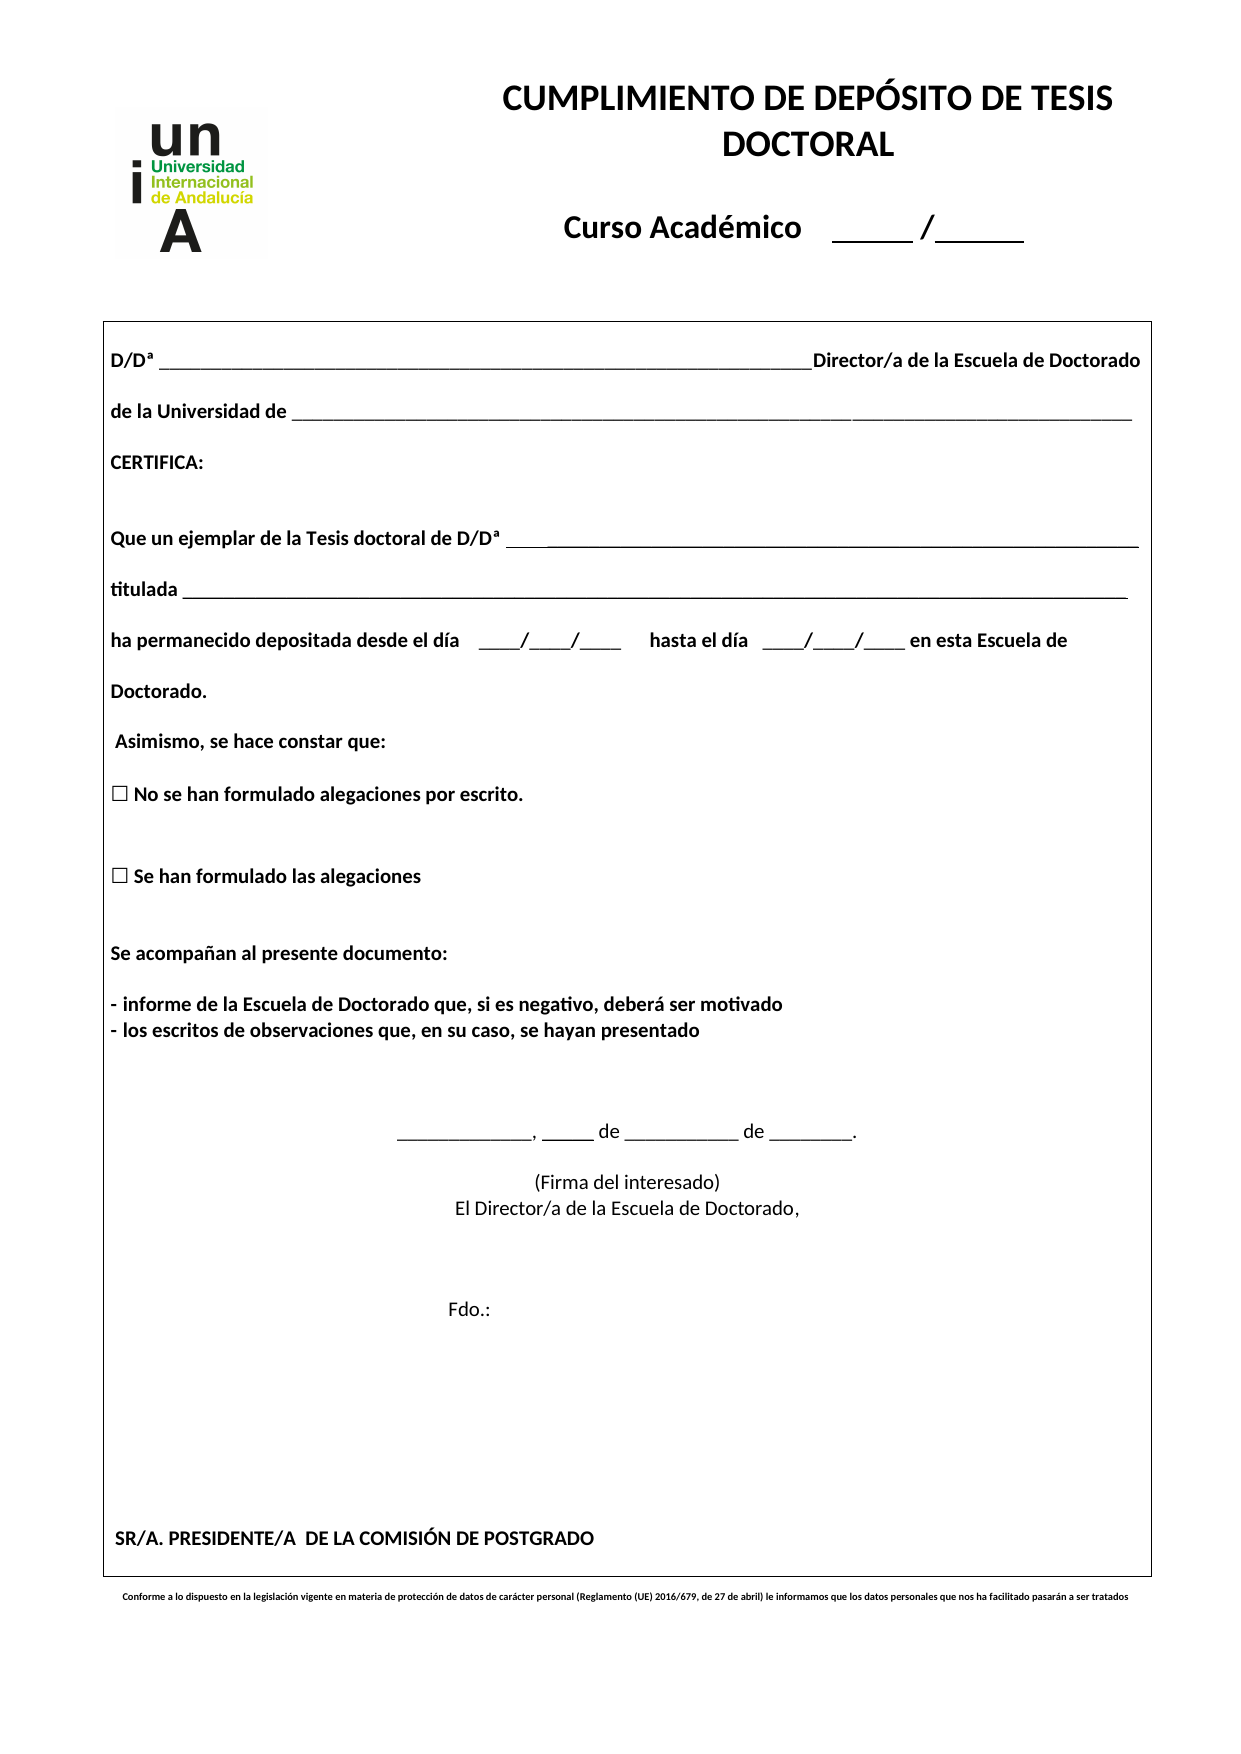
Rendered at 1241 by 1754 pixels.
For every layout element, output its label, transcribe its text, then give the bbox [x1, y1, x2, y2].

table_header D/Dª _______________________________________________________________Director/a de la Escuela de Doctorado de la Universidad de _________________________________________________________________________________ CERTIFICA: Que un ejemplar de la Tesis doctoral de D/Dª _________________________________________________________ titulada ___________________________________________________________________________________________ ha permanecido depositada desde el día ____/____/____ hasta el día ____/____/____ en esta Escuela de Doctorado. Asimismo, se hace constar que: No se han formulado alegaciones por escrito. Se han formulado las alegaciones Se acompañan al presente documento: - informe de la Escuela de Doctorado que, si es negativo, deberá ser motivado - los escritos de observaciones que, en su caso, se hayan presentado _____________, _____ de ___________ de ________. (Firma del interesado) El Director/a de la Escuela de Doctorado, Fdo.: SR/A. PRESIDENTE/A DE LA COMISIÓN DE POSTGRADO [104, 322, 1151, 1576]
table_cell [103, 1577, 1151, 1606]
picture [115, 107, 268, 259]
